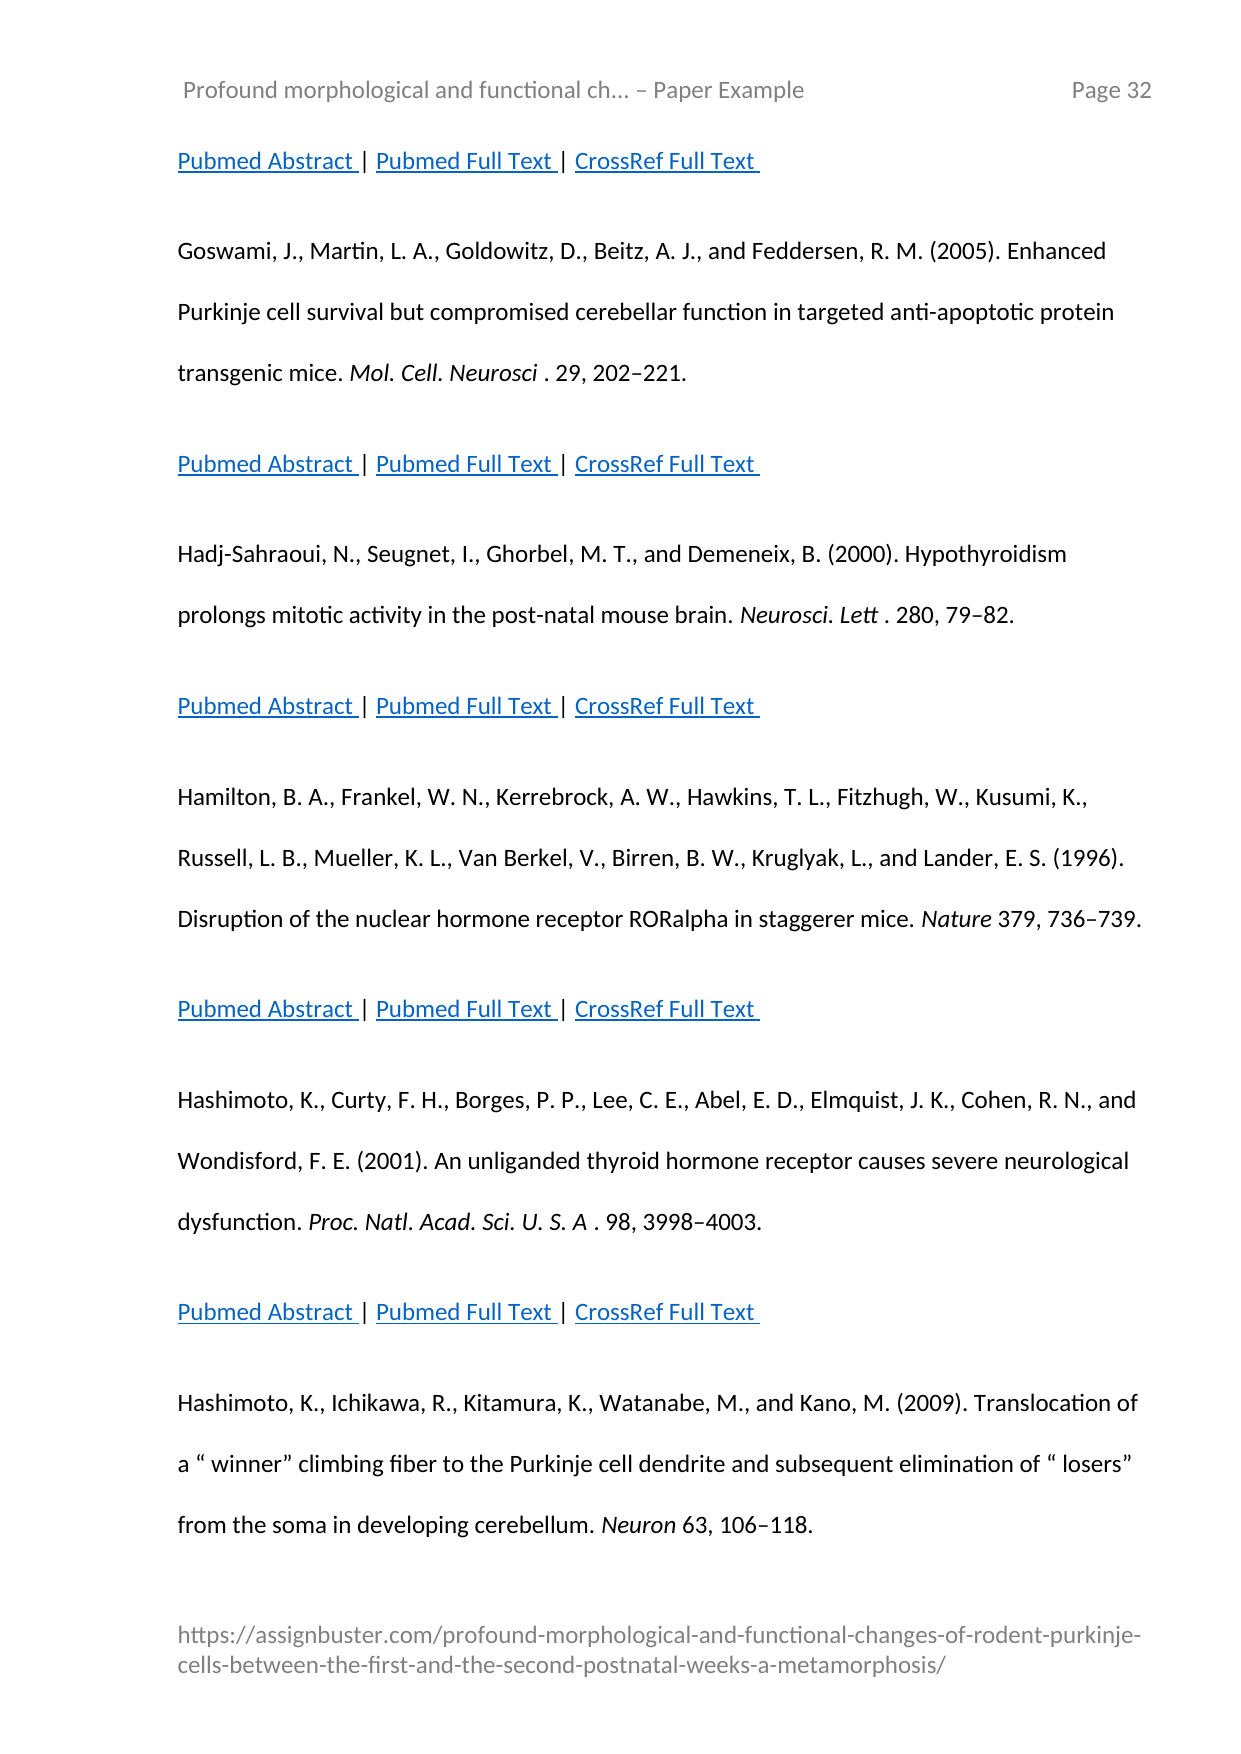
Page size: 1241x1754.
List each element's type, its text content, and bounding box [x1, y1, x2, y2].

text Pubmed Abstract | Pubmed Full Text | CrossRef Full Text [177, 448, 1152, 479]
text Pubmed Abstract | Pubmed Full Text | CrossRef Full Text [177, 993, 1152, 1024]
text Pubmed Abstract | Pubmed Full Text | CrossRef Full Text [177, 690, 1152, 721]
text Pubmed Abstract | Pubmed Full Text | CrossRef Full Text [177, 145, 1152, 176]
text Pubmed Abstract | Pubmed Full Text | CrossRef Full Text [177, 1296, 1152, 1327]
text Hadj-Sahraoui, N., Seugnet, I., Ghorbel, M. T., and Demeneix, B. (2000). Hypothyroidism prolongs mitotic activity in the post-natal mouse brain. Neurosci. Lett . 280, 79–82. [177, 539, 1152, 630]
text Hashimoto, K., Ichikawa, R., Kitamura, K., Watanabe, M., and Kano, M. (2009). Translocation of a “ winner” climbing fiber to the Purkinje cell dendrite and subsequent elimination of “ losers” from the soma in developing cerebellum. Neuron 63, 106–118. [177, 1387, 1152, 1539]
text Hamilton, B. A., Frankel, W. N., Kerrebrock, A. W., Hawkins, T. L., Fitzhugh, W., Kusumi, K., Russell, L. B., Mueller, K. L., Van Berkel, V., Birren, B. W., Kruglyak, L., and Lander, E. S. (1996). Disruption of the nuclear hormone receptor RORalpha in staggerer mice. Nature 379, 736–739. [177, 781, 1152, 933]
text Hashimoto, K., Curty, F. H., Borges, P. P., Lee, C. E., Abel, E. D., Elmquist, J. K., Cohen, R. N., and Wondisford, F. E. (2001). An unliganded thyroid hormone receptor causes severe neurological dysfunction. Proc. Natl. Acad. Sci. U. S. A . 98, 3998–4003. [177, 1084, 1152, 1236]
text Goswami, J., Martin, L. A., Goldowitz, D., Beitz, A. J., and Feddersen, R. M. (2005). Enhanced Purkinje cell survival but compromised cerebellar function in targeted anti-apoptotic protein transgenic mice. Mol. Cell. Neurosci . 29, 202–221. [177, 236, 1152, 388]
